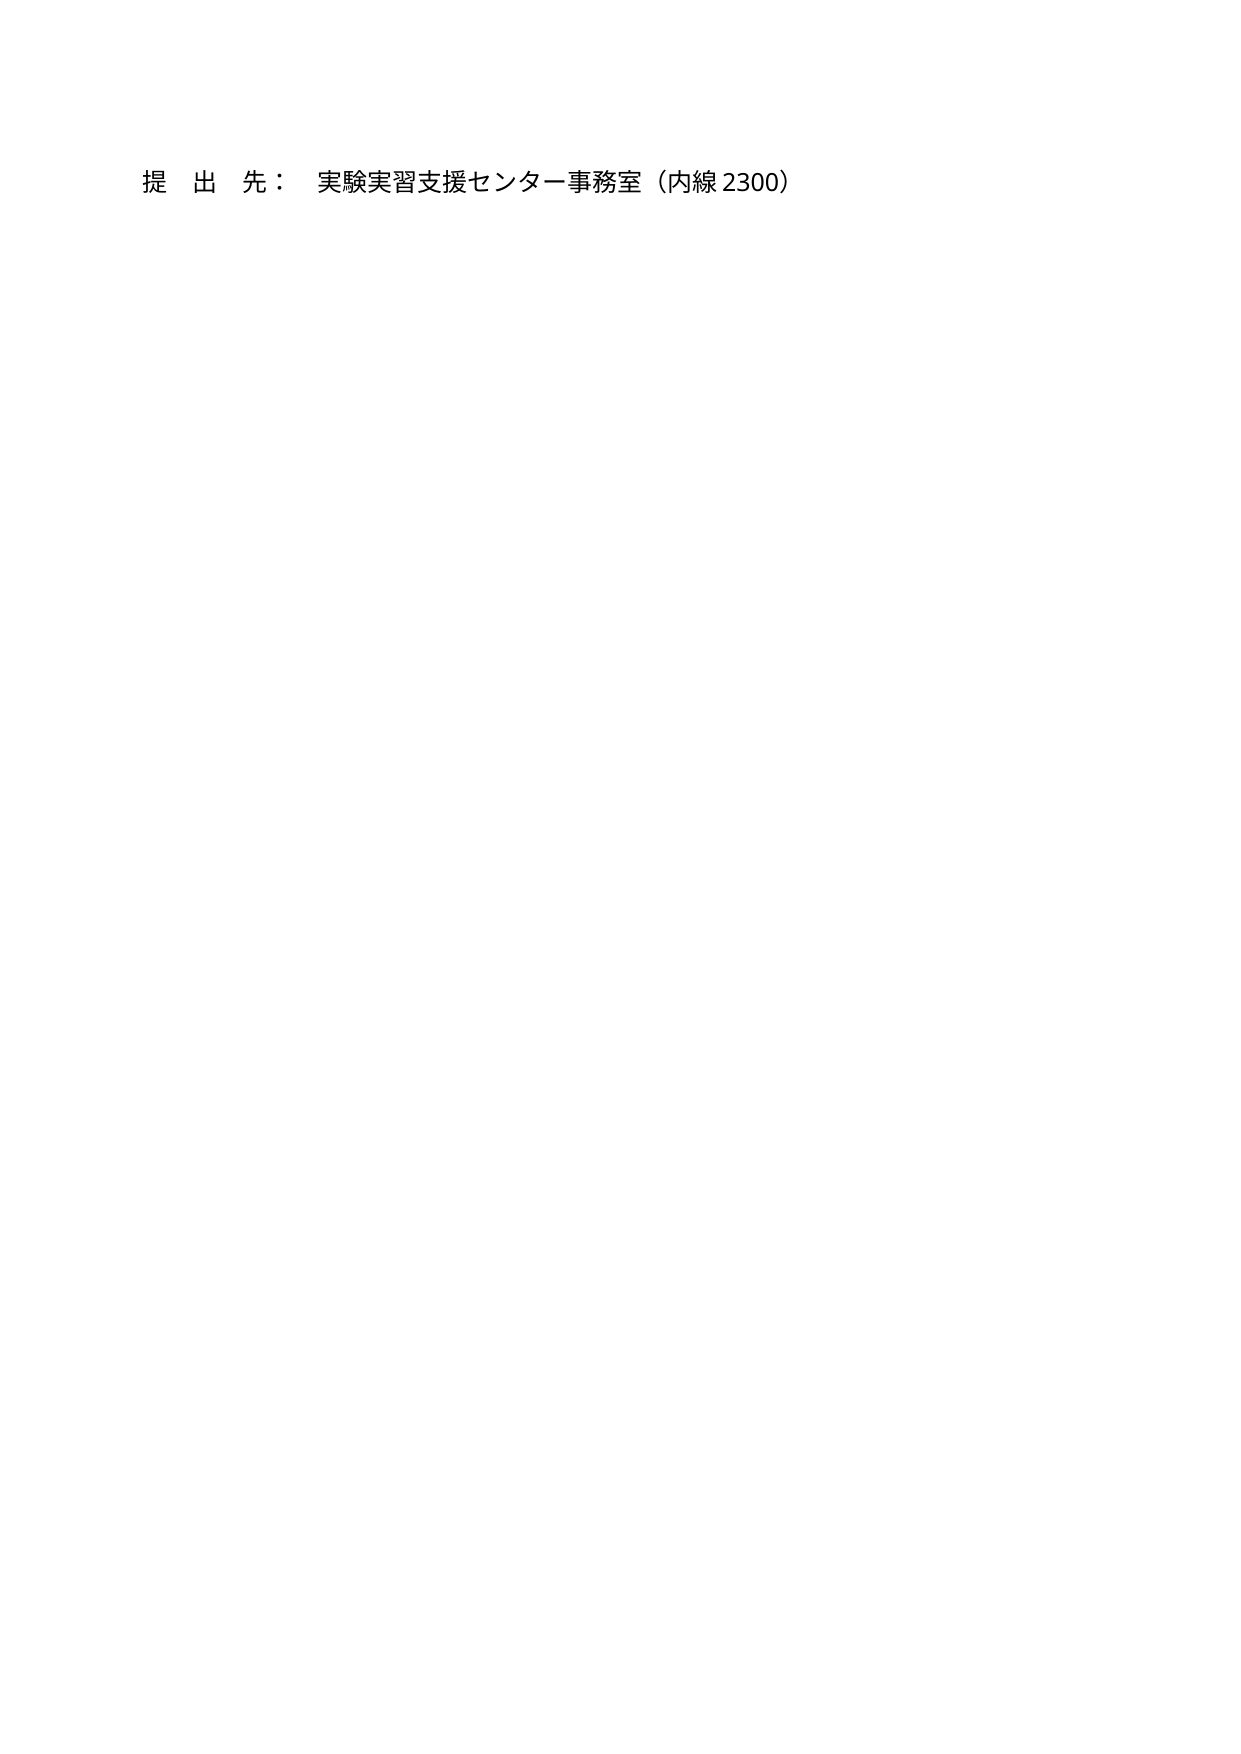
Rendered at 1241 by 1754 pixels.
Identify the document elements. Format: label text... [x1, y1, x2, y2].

text 提 出 先： 実験実習支援センター事務室（内線2300） [142, 163, 1099, 199]
